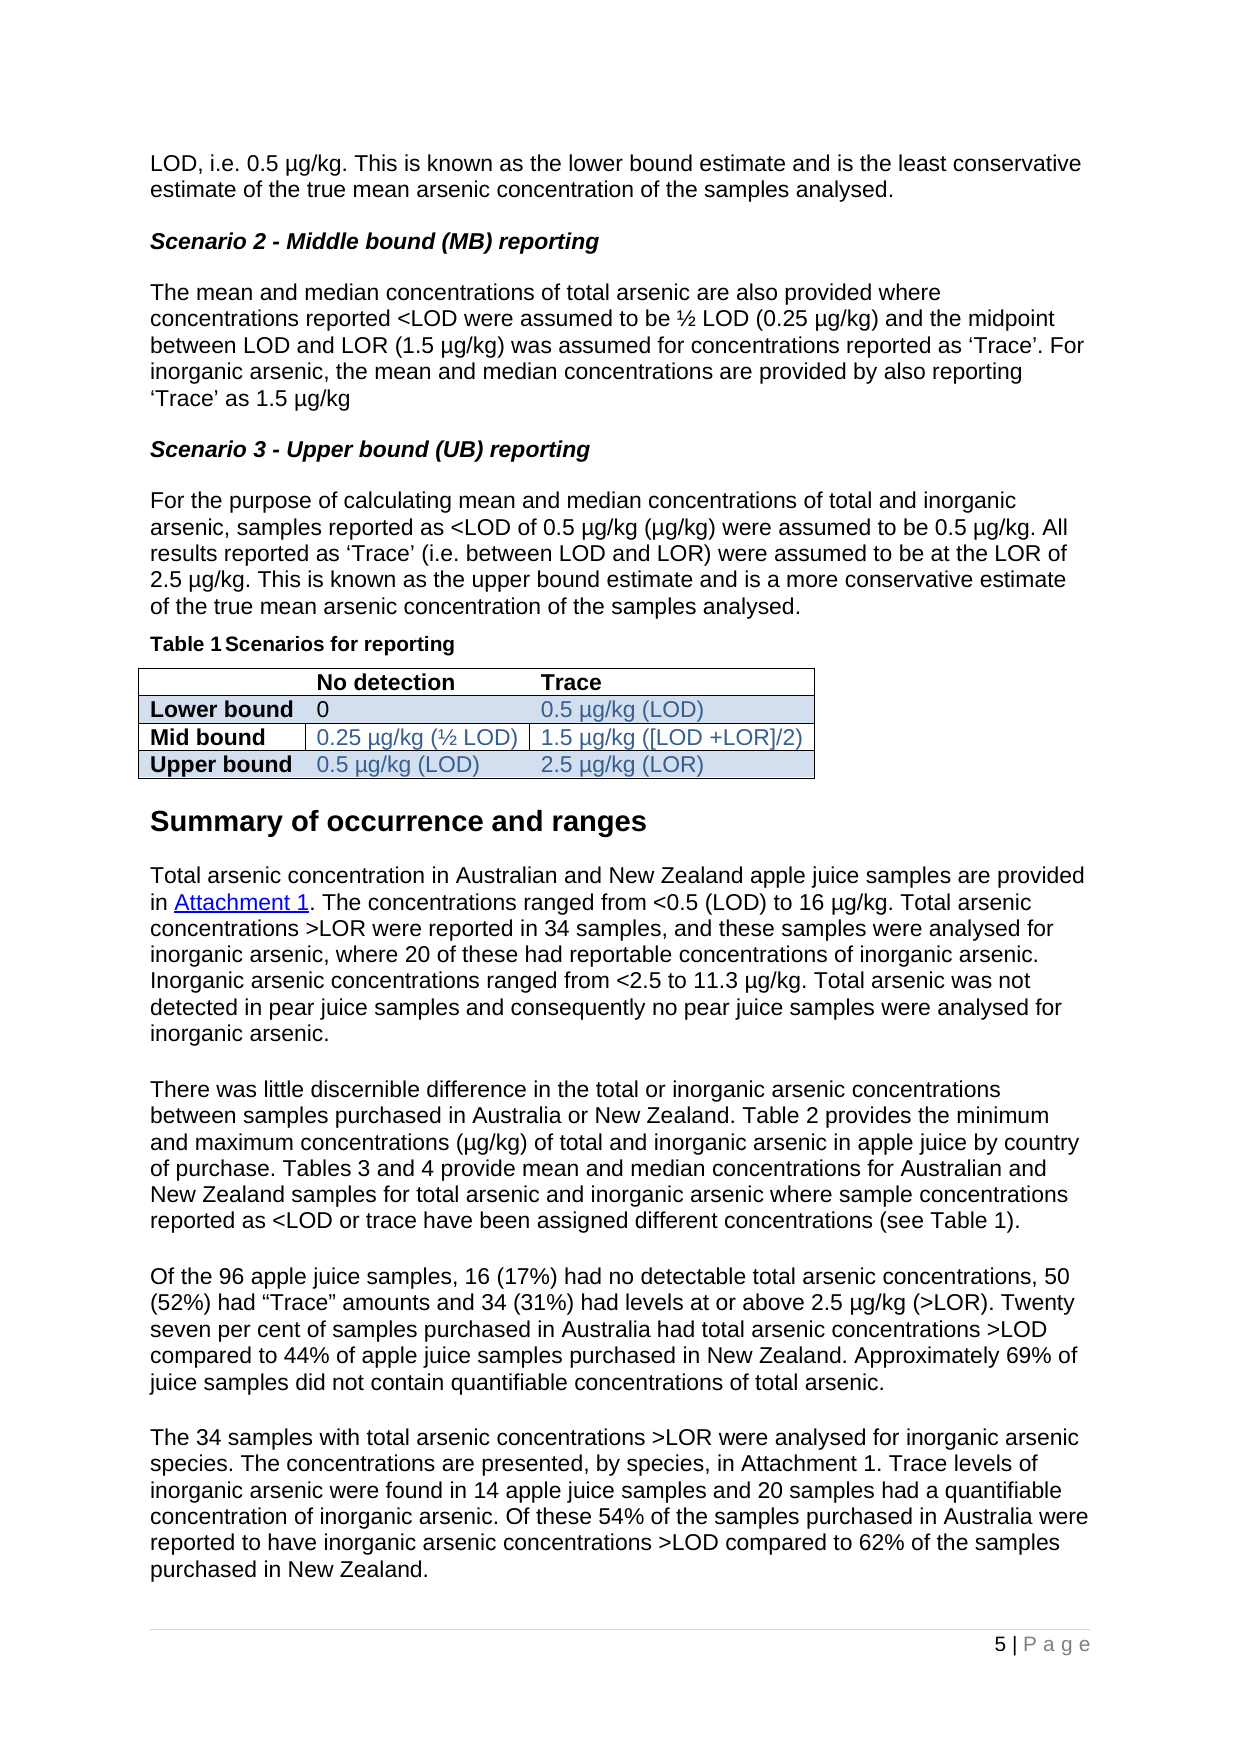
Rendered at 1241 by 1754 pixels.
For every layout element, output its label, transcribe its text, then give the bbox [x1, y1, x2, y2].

table_cell Upper bound [139, 751, 305, 777]
table_header No detection [305, 669, 529, 695]
table_cell 2.5 µg/kg (LOR) [529, 751, 814, 777]
table_cell 0 [305, 696, 529, 723]
subtitle Summary of occurrence and ranges [150, 803, 1090, 837]
text There was little discernible difference in the total or inorganic arsenic concentrations between samples purchased in Australia or New Zealand. Table 2 provides the minimum and maximum concentrations (µg/kg) of total and inorganic arsenic in apple juice by country of purchase. Tables 3 and 4 provide mean and median concentrations for Australian and New Zealand samples for total arsenic and inorganic arsenic where sample concentrations reported as <LOD or trace have been assigned different concentrations (see Table 1). [150, 1076, 1090, 1234]
text The mean and median concentrations of total arsenic are also provided where concentrations reported <LOD were assumed to be ½ LOD (0.25 µg/kg) and the midpoint between LOD and LOR (1.5 µg/kg) was assumed for concentrations reported as ‘Trace’. For inorganic arsenic, the mean and median concentrations are provided by also reporting ‘Trace’ as 1.5 µg/kg [150, 279, 1090, 411]
table_cell 0.25 µg/kg (½ LOD) [306, 724, 529, 750]
table_cell 1.5 µg/kg ([LOD +LOR]/2) [530, 724, 814, 750]
text Of the 96 apple juice samples, 16 (17%) had no detectable total arsenic concentrations, 50 (52%) had “Trace” amounts and 34 (31%) had levels at or above 2.5 µg/kg (>LOR). Twenty seven per cent of samples purchased in Australia had total arsenic concentrations >LOD compared to 44% of apple juice samples purchased in New Zealand. Approximately 69% of juice samples did not contain quantifiable concentrations of total arsenic. [150, 1263, 1090, 1395]
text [150, 150, 1090, 203]
subtitle Table 1 Scenarios for reporting [150, 631, 1090, 655]
table_header [139, 669, 305, 695]
text For the purpose of calculating mean and median concentrations of total and inorganic arsenic, samples reported as <LOD of 0.5 µg/kg (µg/kg) were assumed to be 0.5 µg/kg. All results reported as ‘Trace’ (i.e. between LOD and LOR) were assumed to be at the LOR of 2.5 µg/kg. This is known as the upper bound estimate and is a more conservative estimate of the true mean arsenic concentration of the samples analysed. [150, 487, 1090, 619]
table_cell 0.5 µg/kg (LOD) [529, 696, 814, 723]
text The 34 samples with total arsenic concentrations >LOR were analysed for inorganic arsenic species. The concentrations are presented, by species, in Attachment 1. Trace levels of inorganic arsenic were found in 14 apple juice samples and 20 samples had a quantifiable concentration of inorganic arsenic. Of these 54% of the samples purchased in Australia were reported to have inorganic arsenic concentrations >LOD compared to 62% of the samples purchased in New Zealand. [150, 1424, 1090, 1582]
text Total arsenic concentration in Australian and New Zealand apple juice samples are provided in Attachment 1. The concentrations ranged from <0.5 (LOD) to 16 µg/kg. Total arsenic concentrations >LOR were reported in 34 samples, and these samples were analysed for inorganic arsenic, where 20 of these had reportable concentrations of inorganic arsenic. Inorganic arsenic concentrations ranged from <2.5 to 11.3 µg/kg. Total arsenic was not detected in pear juice samples and consequently no pear juice samples were analysed for inorganic arsenic. [150, 862, 1090, 1047]
table_cell 0.5 µg/kg (LOD) [305, 751, 529, 777]
table_cell Mid bound [139, 724, 305, 750]
subtitle Scenario 3 - Upper bound (UB) reporting [150, 436, 1090, 462]
table_cell Lower bound [139, 696, 305, 723]
subtitle Scenario 2 - Middle bound (MB) reporting [150, 228, 1090, 254]
table_header Trace [529, 669, 814, 695]
